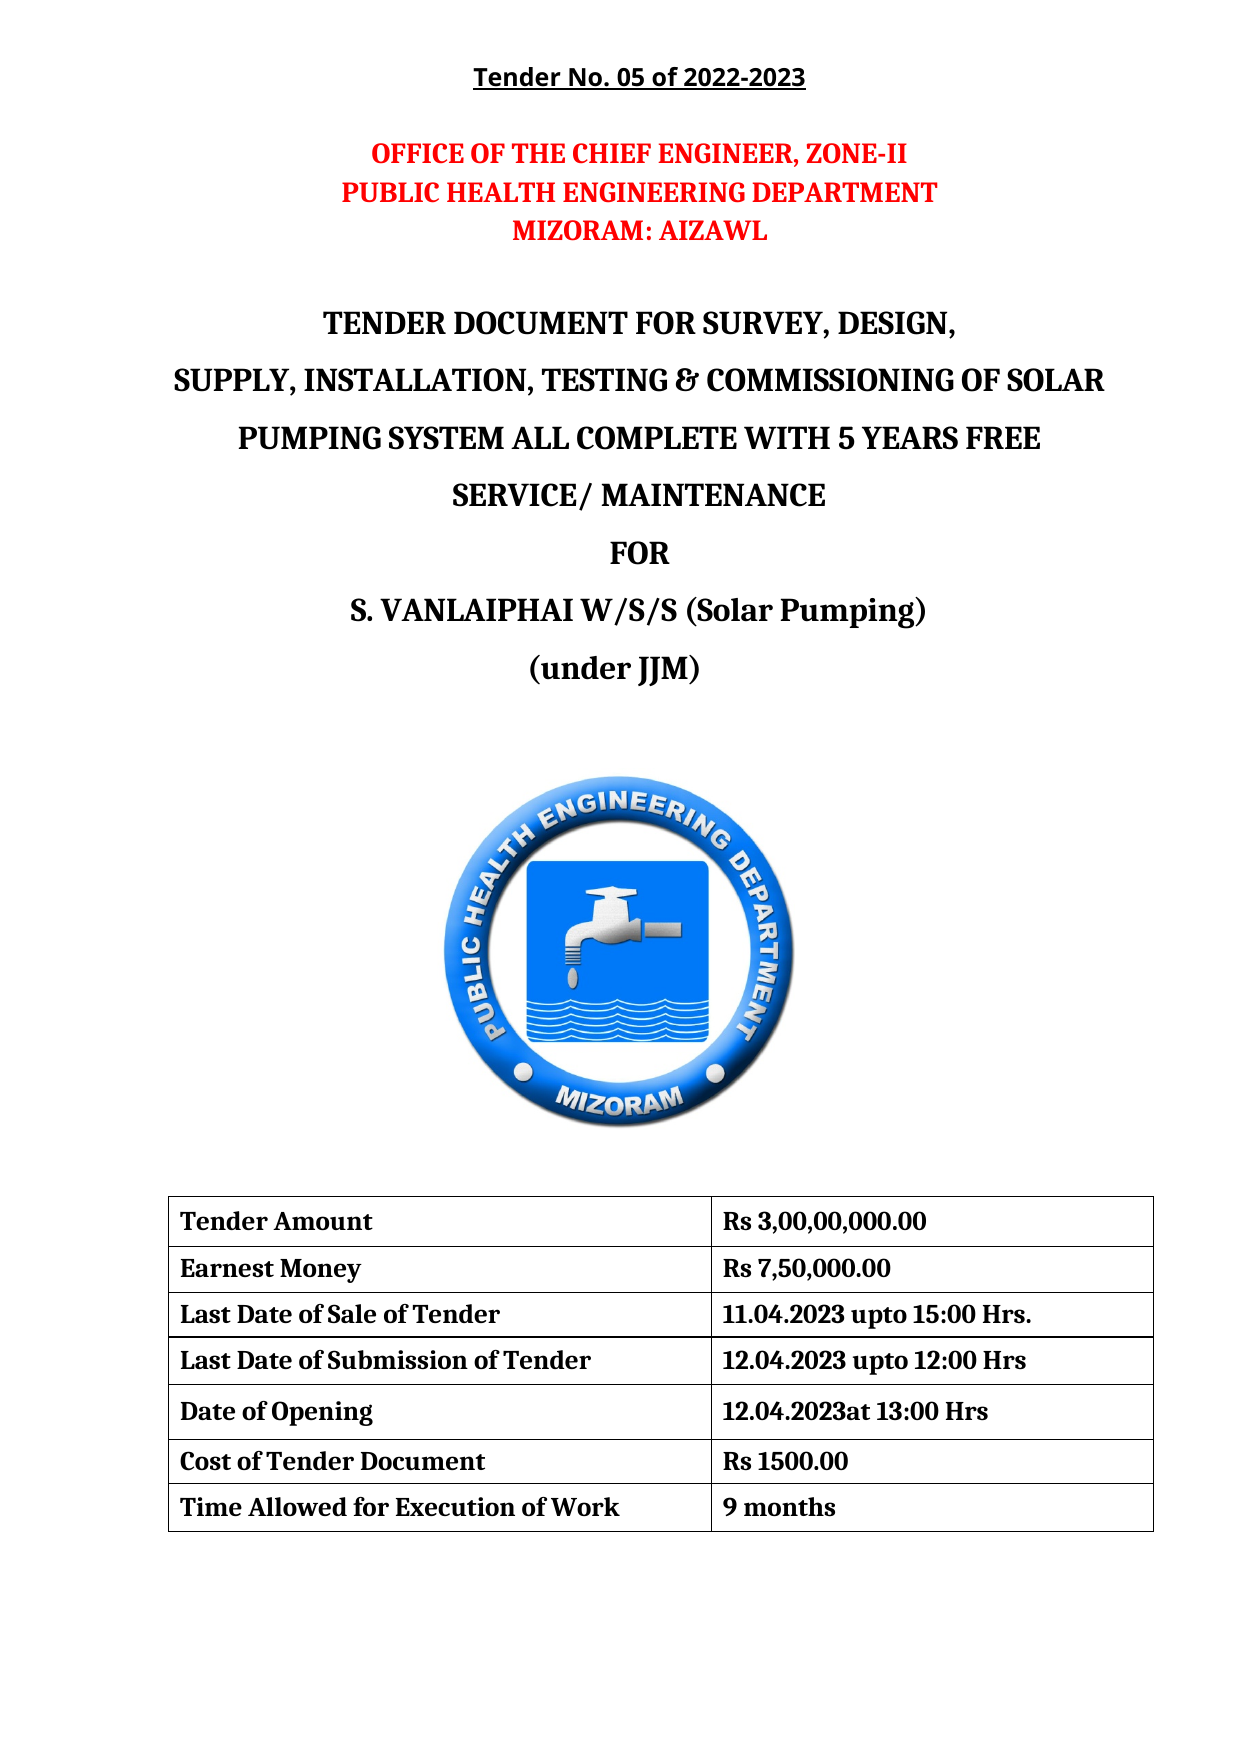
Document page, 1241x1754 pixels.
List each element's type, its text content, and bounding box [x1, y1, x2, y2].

table_cell Date of Opening [169, 1385, 711, 1438]
text Tender No. 05 of 2022-2023 [112, 59, 1166, 93]
table_cell Last Date of Submission of Tender [169, 1338, 711, 1384]
table_cell Rs 1500.00 [712, 1440, 1153, 1483]
text TENDER DOCUMENT FOR SURVEY, DESIGN, [112, 304, 1166, 342]
table_cell 12.04.2023at 13:00 Hrs [712, 1385, 1153, 1438]
table_cell 11.04.2023 upto 15:00 Hrs. [712, 1293, 1153, 1336]
table_cell Time Allowed for Execution of Work [169, 1484, 711, 1531]
table_header Tender Amount [169, 1197, 711, 1246]
table_cell Rs 7,50,000.00 [712, 1247, 1153, 1292]
picture [435, 768, 795, 1128]
table_cell Earnest Money [169, 1247, 711, 1292]
text OFFICE OF THE CHIEF ENGINEER, ZONE-II [112, 137, 1166, 171]
text SUPPLY, INSTALLATION, TESTING & COMMISSIONING OF SOLAR PUMPING SYSTEM ALL COMPLETE WITH 5 YEARS FREE [112, 362, 1166, 457]
table_cell Last Date of Sale of Tender [169, 1293, 711, 1336]
text SERVICE/ MAINTENANCE [112, 477, 1166, 515]
table_cell 9 months [712, 1484, 1153, 1531]
text S. VANLAIPHAI W/S/S (Solar Pumping) [112, 592, 1166, 630]
table_cell 12.04.2023 upto 12:00 Hrs [712, 1338, 1153, 1384]
text FOR [112, 534, 1166, 572]
table_cell Cost of Tender Document [169, 1440, 711, 1483]
text PUBLIC HEALTH ENGINEERING DEPARTMENT [112, 176, 1166, 209]
text (under JJM) [112, 649, 1166, 687]
text MIZORAM: AIZAWL [112, 214, 1166, 248]
table_header Rs 3,00,00,000.00 [712, 1197, 1153, 1246]
